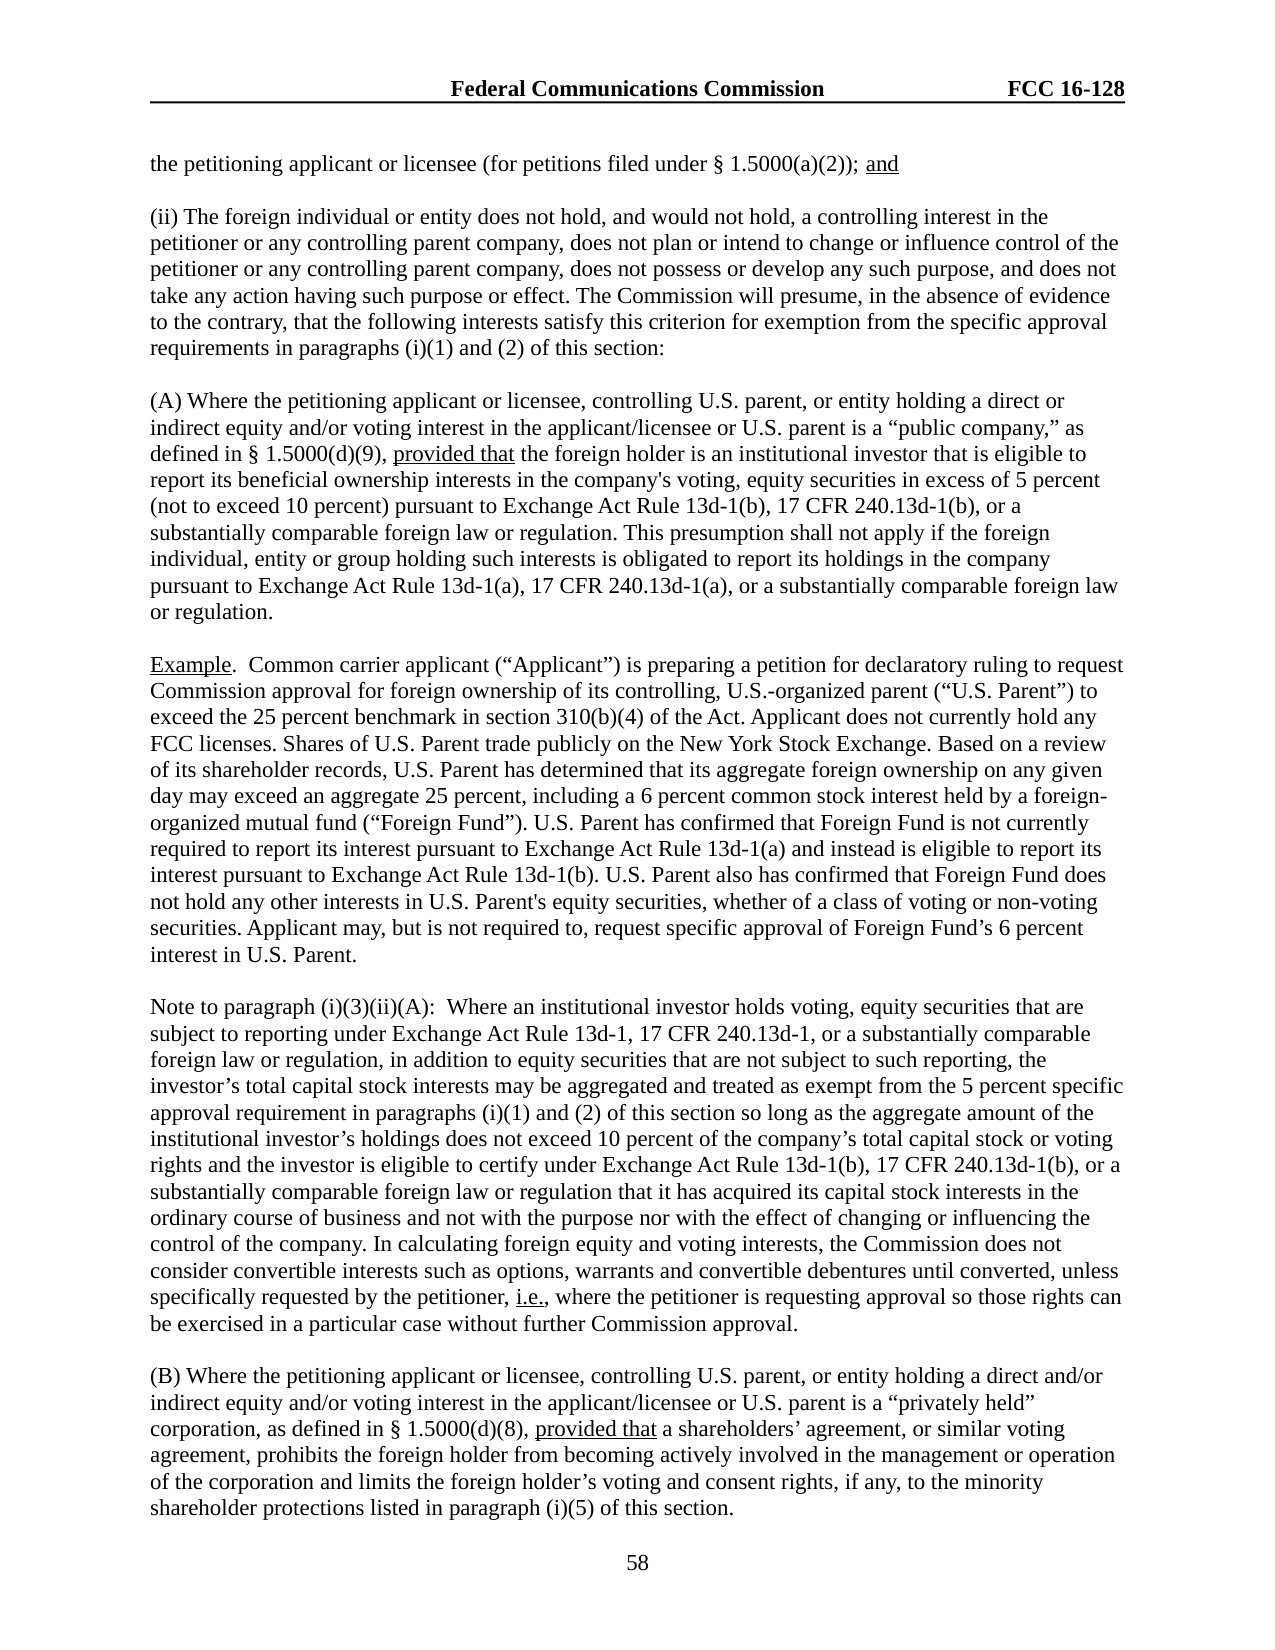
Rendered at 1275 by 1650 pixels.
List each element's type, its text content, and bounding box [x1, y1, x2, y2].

text Note to paragraph (i)(3)(ii)(A): Where an institutional investor holds voting, equity securities that are subject to reporting under Exchange Act Rule 13d-1, 17 CFR 240.13d-1, or a substantially comparable foreign law or regulation, in addition to equity securities that are not subject to such reporting, the investor’s total capital stock interests may be aggregated and treated as exempt from the 5 percent specific approval requirement in paragraphs (i)(1) and (2) of this section so long as the aggregate amount of the institutional investor’s holdings does not exceed 10 percent of the company’s total capital stock or voting rights and the investor is eligible to certify under Exchange Act Rule 13d-1(b), 17 CFR 240.13d-1(b), or a substantially comparable foreign law or regulation that it has acquired its capital stock interests in the ordinary course of business and not with the purpose nor with the effect of changing or influencing the control of the company. In calculating foreign equity and voting interests, the Commission does not consider convertible interests such as options, warrants and convertible debentures until converted, unless specifically requested by the petitioner, i.e., where the petitioner is requesting approval so those rights can be exercised in a particular case without further Commission approval. [150, 993, 1125, 1336]
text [150, 150, 1125, 176]
text (ii) The foreign individual or entity does not hold, and would not hold, a controlling interest in the petitioner or any controlling parent company, does not plan or intend to change or influence control of the petitioner or any controlling parent company, does not possess or develop any such purpose, and does not take any action having such purpose or effect. The Commission will presume, in the absence of evidence to the contrary, that the following interests satisfy this criterion for exemption from the specific approval requirements in paragraphs (i)(1) and (2) of this section: [150, 203, 1125, 361]
text (A) Where the petitioning applicant or licensee, controlling U.S. parent, or entity holding a direct or indirect equity and/or voting interest in the applicant/licensee or U.S. parent is a “public company,” as defined in § 1.5000(d)(9), provided that the foreign holder is an institutional investor that is eligible to report its beneficial ownership interests in the company's voting, equity securities in excess of 5 percent (not to exceed 10 percent) pursuant to Exchange Act Rule 13d-1(b), 17 CFR 240.13d-1(b), or a substantially comparable foreign law or regulation. This presumption shall not apply if the foreign individual, entity or group holding such interests is obligated to report its holdings in the company pursuant to Exchange Act Rule 13d-1(a), 17 CFR 240.13d-1(a), or a substantially comparable foreign law or regulation. [150, 387, 1125, 624]
text (B) Where the petitioning applicant or licensee, controlling U.S. parent, or entity holding a direct and/or indirect equity and/or voting interest in the applicant/licensee or U.S. parent is a “privately held” corporation, as defined in § 1.5000(d)(8), provided that a shareholders’ agreement, or similar voting agreement, prohibits the foreign holder from becoming actively involved in the management or operation of the corporation and limits the foreign holder’s voting and consent rights, if any, to the minority shareholder protections listed in paragraph (i)(5) of this section. [150, 1362, 1125, 1520]
text Example. Common carrier applicant (“Applicant”) is preparing a petition for declaratory ruling to request Commission approval for foreign ownership of its controlling, U.S.-organized parent (“U.S. Parent”) to exceed the 25 percent benchmark in section 310(b)(4) of the Act. Applicant does not currently hold any FCC licenses. Shares of U.S. Parent trade publicly on the New York Stock Exchange. Based on a review of its shareholder records, U.S. Parent has determined that its aggregate foreign ownership on any given day may exceed an aggregate 25 percent, including a 6 percent common stock interest held by a foreign-organized mutual fund (“Foreign Fund”). U.S. Parent has confirmed that Foreign Fund is not currently required to report its interest pursuant to Exchange Act Rule 13d-1(a) and instead is eligible to report its interest pursuant to Exchange Act Rule 13d-1(b). U.S. Parent also has confirmed that Foreign Fund does not hold any other interests in U.S. Parent's equity securities, whether of a class of voting or non-voting securities. Applicant may, but is not required to, request specific approval of Foreign Fund’s 6 percent interest in U.S. Parent. [150, 651, 1125, 967]
